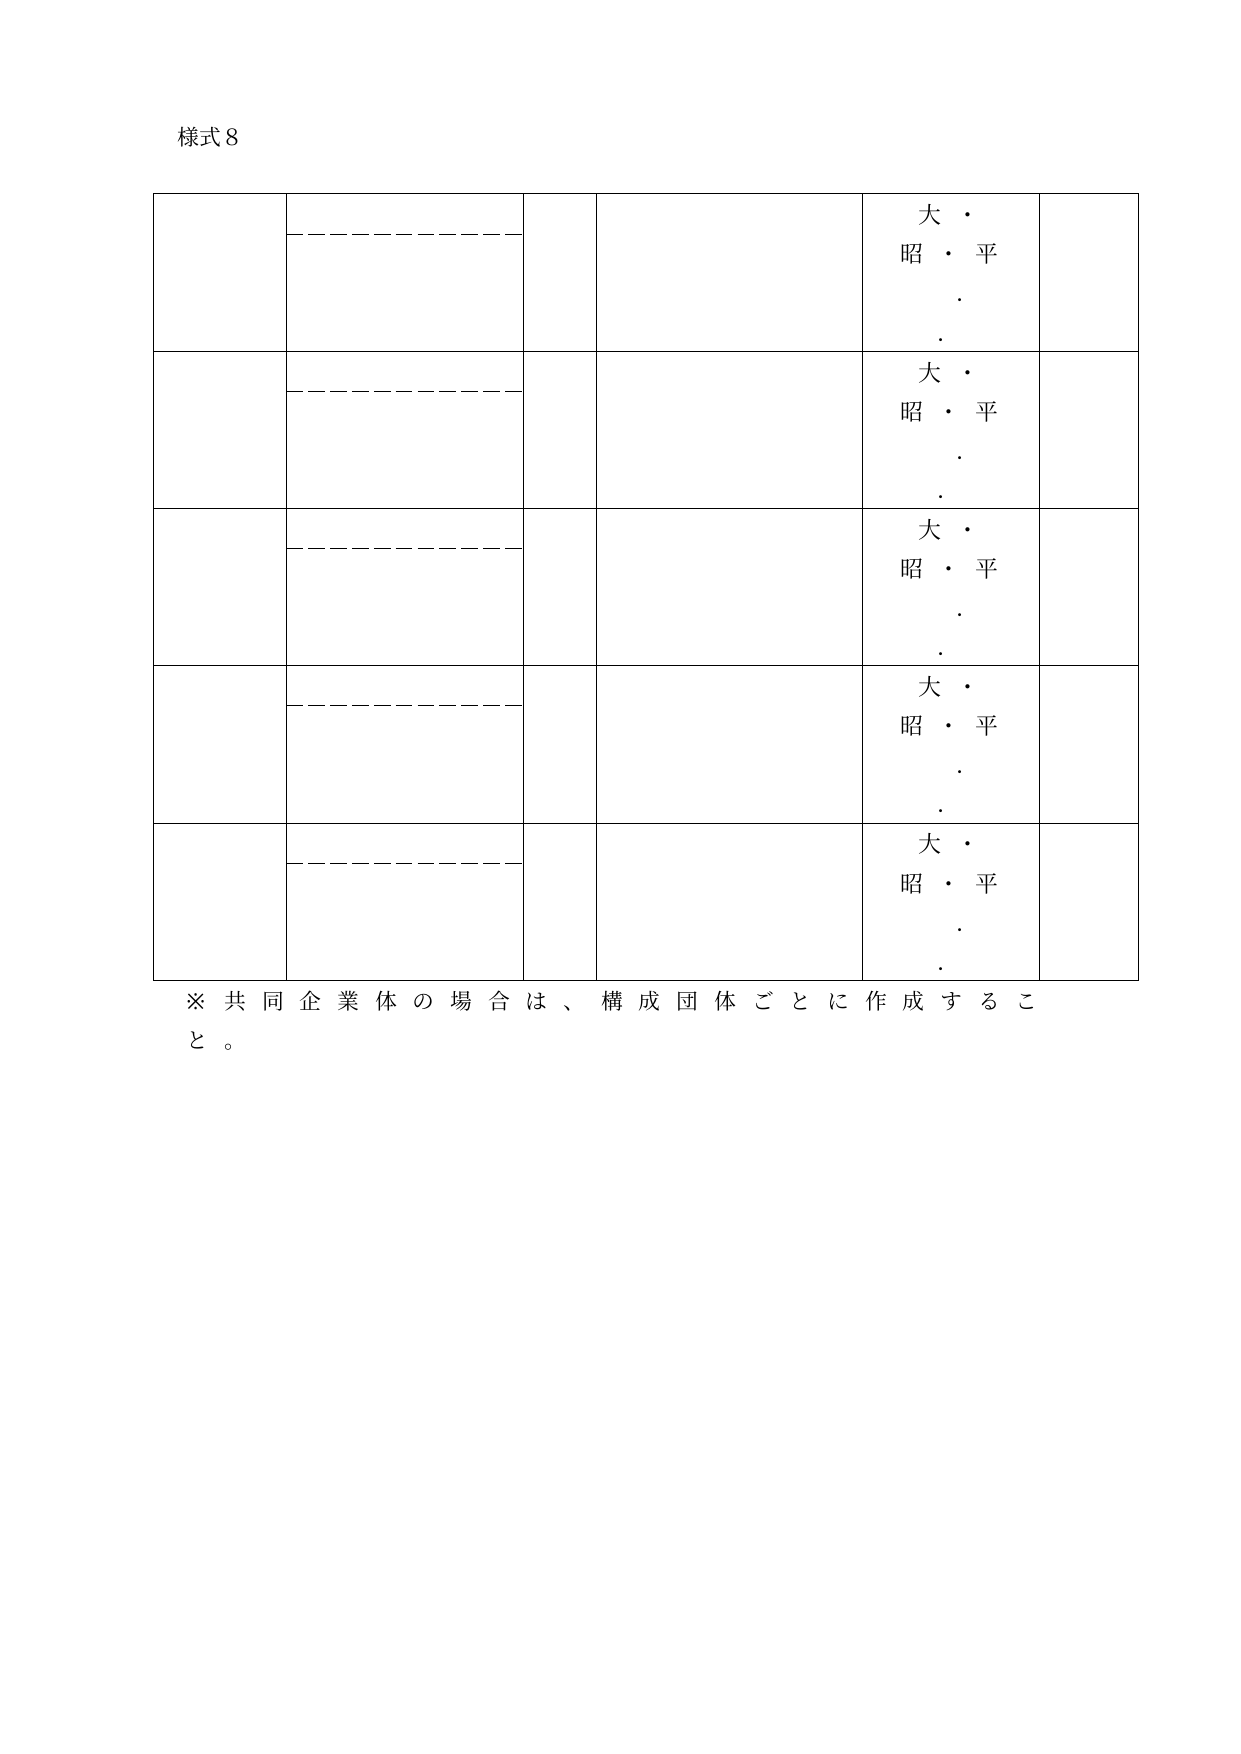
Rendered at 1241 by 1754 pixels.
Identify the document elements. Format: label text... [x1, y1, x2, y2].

table_cell [287, 548, 523, 665]
table_cell 大・昭・平 ． ． [863, 824, 1039, 980]
table_cell [154, 666, 286, 822]
table_cell [287, 234, 523, 351]
table_cell [597, 666, 862, 822]
table_cell [597, 824, 862, 980]
table_cell [154, 824, 286, 980]
table_cell [287, 863, 523, 980]
table_cell [597, 509, 862, 665]
table_cell 大・昭・平 ． ． [863, 352, 1039, 508]
table_cell [287, 391, 523, 508]
table_cell 大・昭・平 ． ． [863, 666, 1039, 822]
table_cell [287, 352, 523, 391]
table_cell [154, 194, 286, 351]
table_cell [524, 509, 596, 665]
table_cell [1040, 824, 1138, 980]
table_cell [597, 194, 862, 351]
table_cell [287, 705, 523, 822]
table_cell [1040, 194, 1138, 351]
table_cell [154, 352, 286, 508]
table_cell [1040, 352, 1138, 508]
table_cell [287, 824, 523, 863]
table_cell [597, 352, 862, 508]
table_cell 大・昭・平 ． ． [863, 194, 1039, 351]
table_cell [154, 509, 286, 665]
table_cell [287, 509, 523, 548]
table_cell 大・昭・平 ． ． [863, 509, 1039, 665]
table_cell [287, 194, 523, 233]
table_cell [524, 824, 596, 980]
table_cell [524, 352, 596, 508]
text ※共同企業体の場合は、構成団体ごとに作成すること。 [186, 981, 1054, 1059]
table_cell [524, 194, 596, 351]
table_cell [1040, 666, 1138, 822]
table_cell [1040, 509, 1138, 665]
table_cell [287, 666, 523, 705]
table_cell [524, 666, 596, 822]
